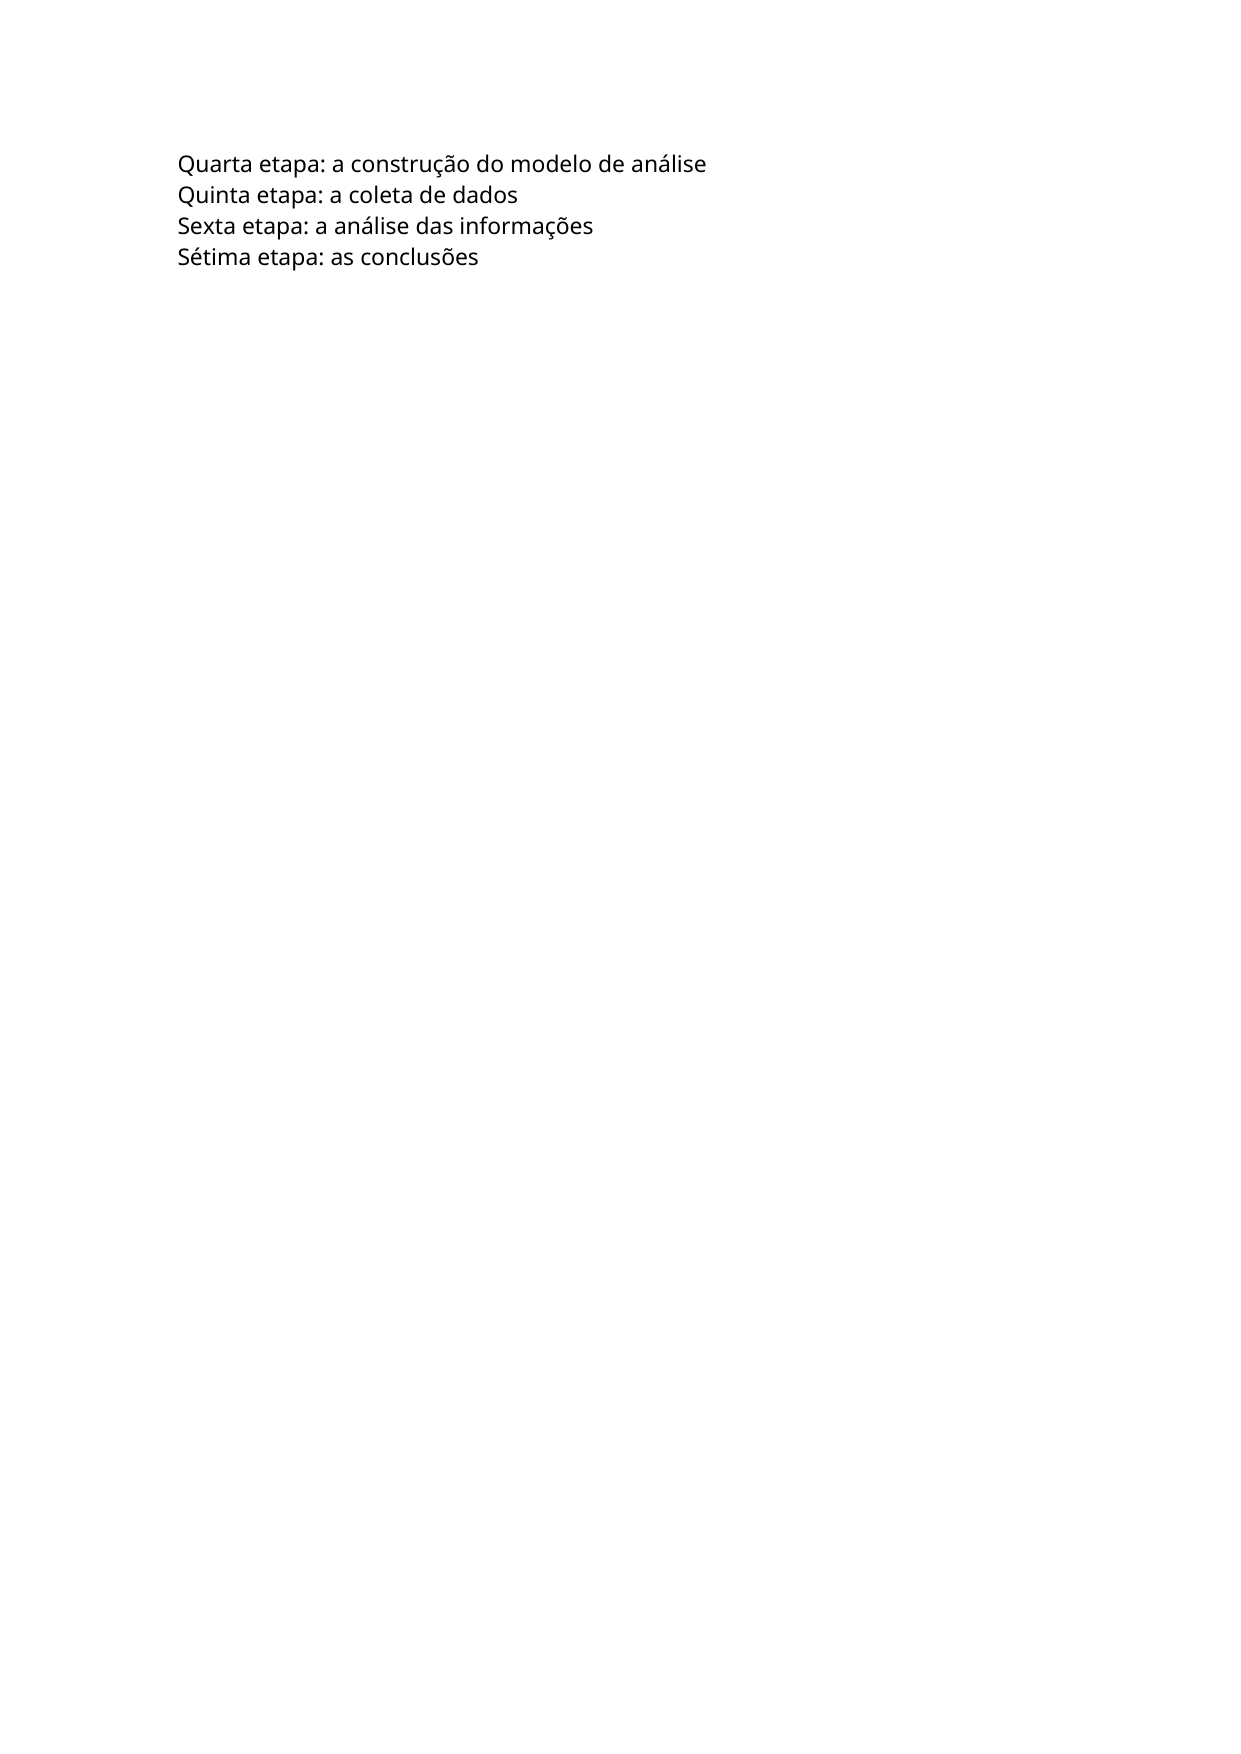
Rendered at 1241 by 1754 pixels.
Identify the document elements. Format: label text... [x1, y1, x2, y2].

text Sexta etapa: a análise das informações [177, 210, 1063, 241]
text Quinta etapa: a coleta de dados [177, 179, 1063, 210]
text Quarta etapa: a construção do modelo de análise [177, 148, 1063, 179]
text Sétima etapa: as conclusões [177, 241, 1063, 273]
